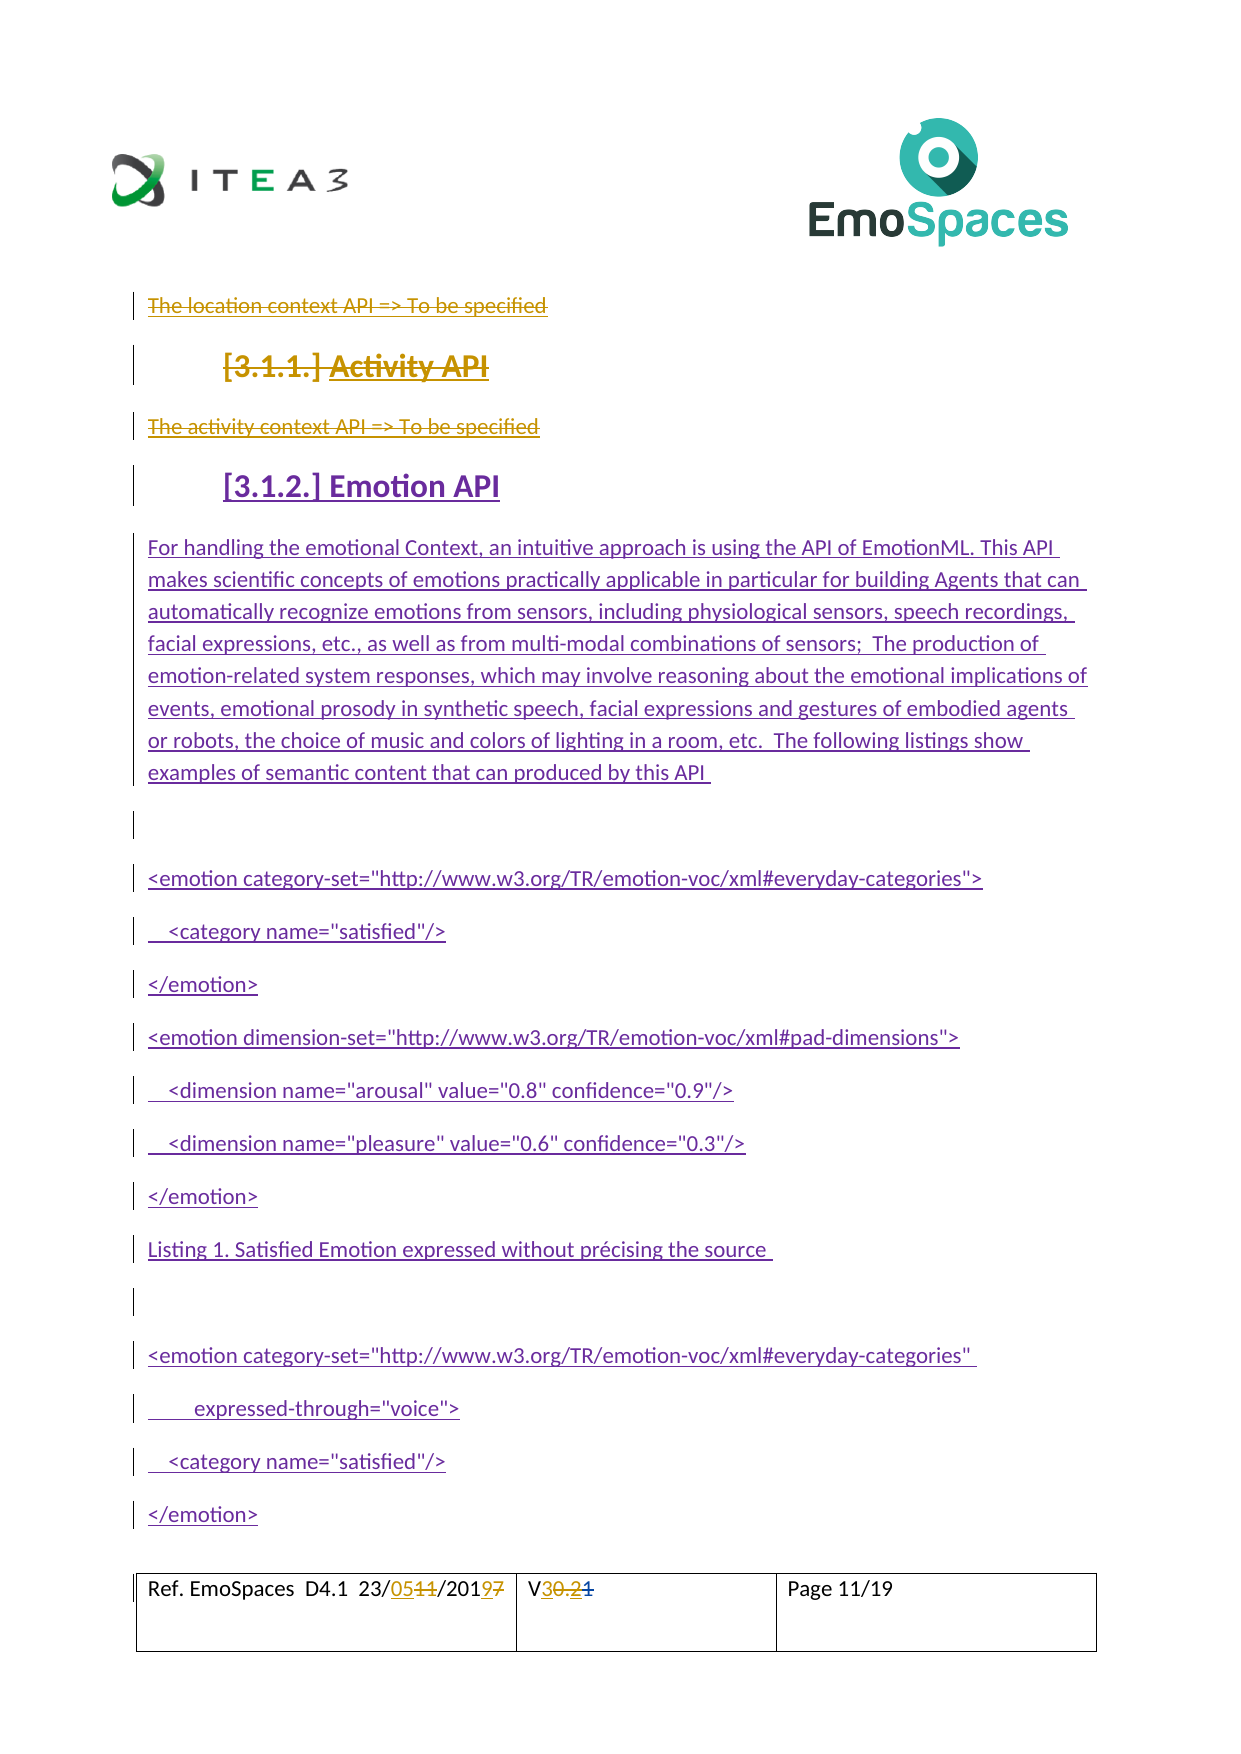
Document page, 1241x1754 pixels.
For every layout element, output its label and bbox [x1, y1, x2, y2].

picture [784, 73, 1093, 292]
picture [108, 146, 357, 213]
